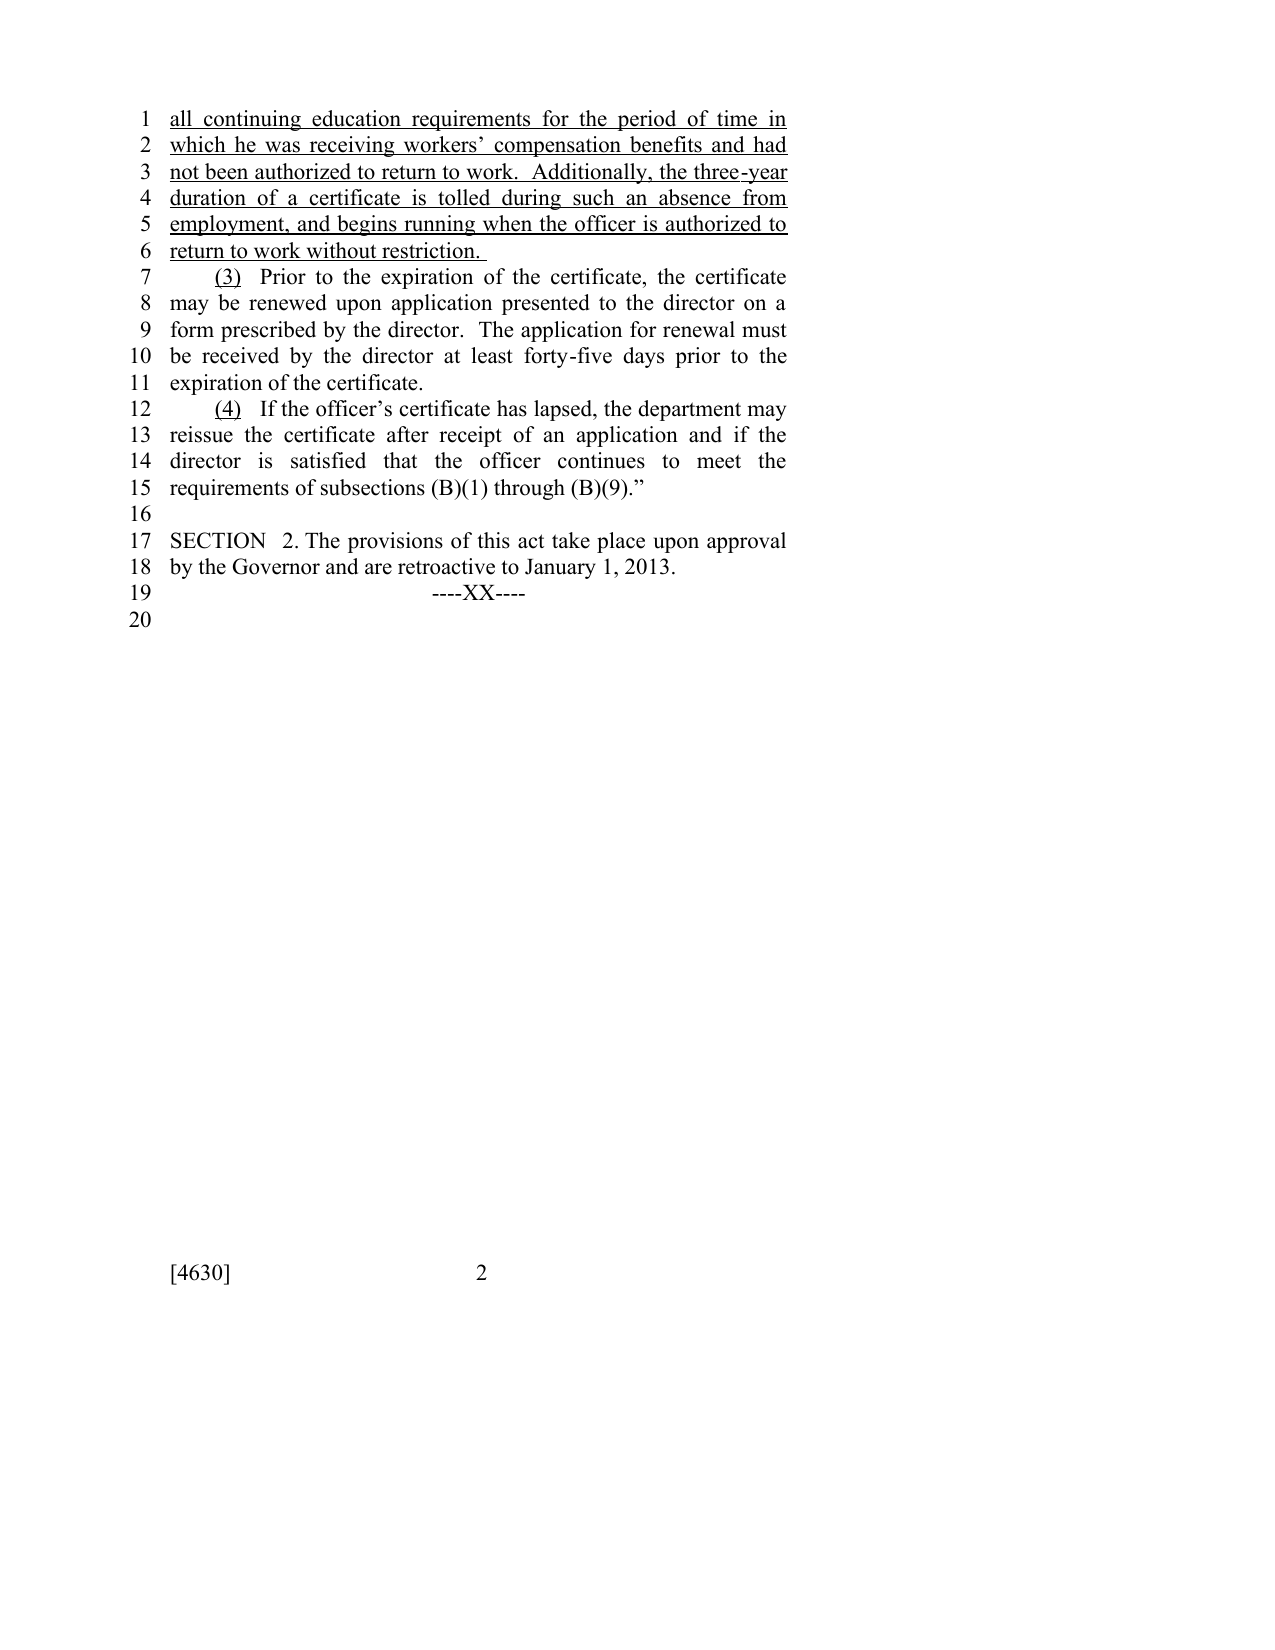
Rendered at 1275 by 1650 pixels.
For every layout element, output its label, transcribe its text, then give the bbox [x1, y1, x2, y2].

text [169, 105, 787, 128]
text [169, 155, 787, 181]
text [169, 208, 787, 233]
text ----XX---- [169, 579, 787, 606]
text (3) Prior to the expiration of the certificate, the certificate may be renewed upon application presented to the director on a form prescribed by the director. The application for renewal must be received by the director at least forty-five days prior to the expiration of the certificate. [169, 263, 787, 395]
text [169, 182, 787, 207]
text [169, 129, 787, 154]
text (4) If the officer’s certificate has lapsed, the department may reissue the certificate after receipt of an application and if the director is satisfied that the officer continues to meet the requirements of subsections (B)(1) through (B)(9).” [169, 395, 787, 500]
text SECTION 2. The provisions of this act take place upon approval by the Governor and are retroactive to January 1, 2013. [169, 527, 787, 579]
